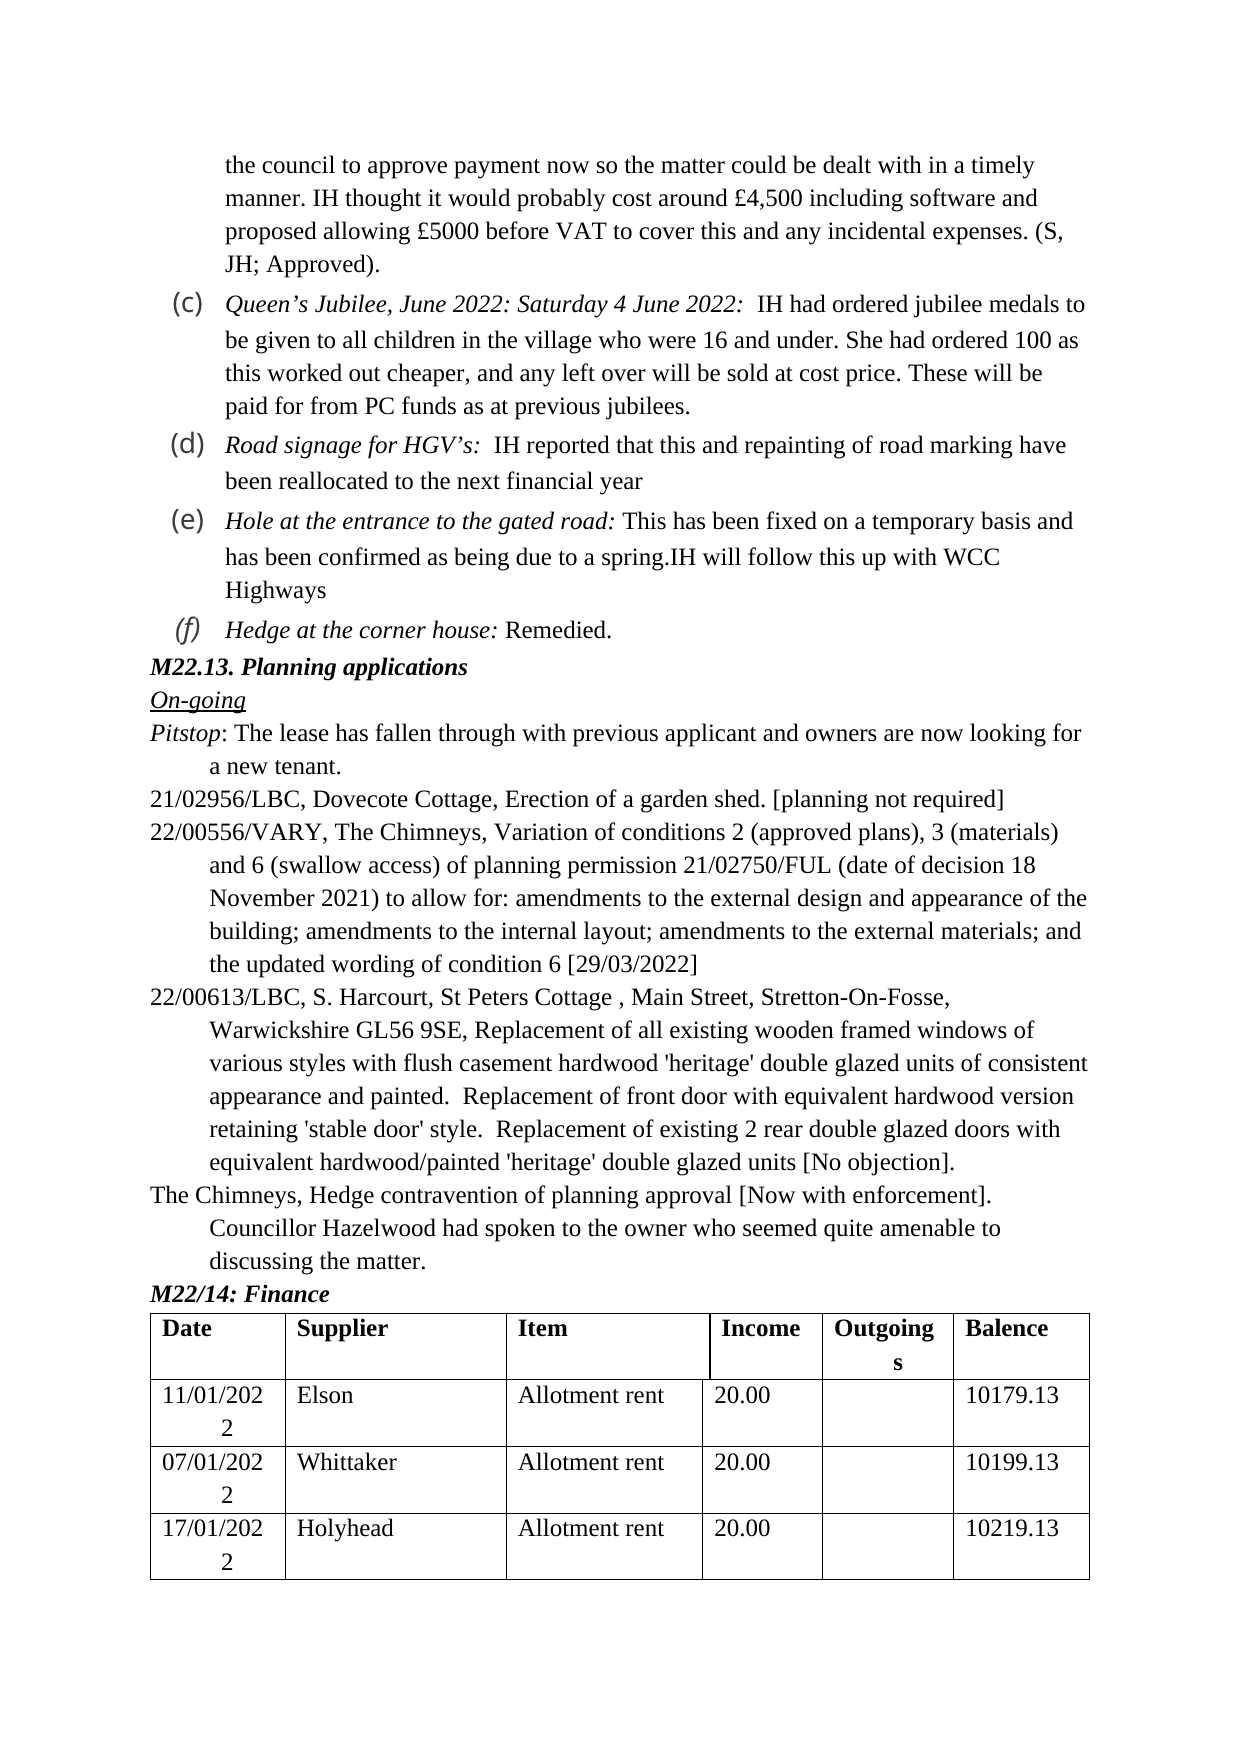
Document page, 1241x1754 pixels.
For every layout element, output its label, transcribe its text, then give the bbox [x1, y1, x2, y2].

table_header Supplier [286, 1314, 506, 1379]
table_cell 20.00 [703, 1380, 822, 1446]
text 22/00613/LBC, S. Harcourt, St Peters Cottage , Main Street, Stretton-On-Fosse, Warwickshire GL56 9SE, Replacement of all existing wooden framed windows of various styles with flush casement hardwood 'heritage' double glazed units of consistent appearance and painted. Replacement of front door with equivalent hardwood version retaining 'stable door' style. Replacement of existing 2 rear double glazed doors with equivalent hardwood/painted 'heritage' double glazed units [No objection]. [150, 982, 1090, 1176]
table_cell [823, 1380, 953, 1446]
table_cell [823, 1514, 953, 1579]
list Queen’s Jubilee, June 2022: Saturday 4 June 2022: IH had ordered jubilee medals to be given to all children in the village who were 16 and under. She had ordered 100 as this worked out cheaper, and any left over will be sold at cost price. These will be paid for from PC funds as at previous jubilees. [187, 282, 1090, 419]
table_cell Holyhead [286, 1514, 506, 1579]
table_cell 10199.13 [954, 1447, 1089, 1512]
text Pitstop: The lease has fallen through with previous applicant and owners are now looking for a new tenant. [150, 718, 1090, 780]
table_cell Allotment rent [507, 1380, 702, 1446]
text On-going [150, 685, 1090, 714]
table_cell 11/01/2022 [151, 1380, 285, 1446]
table_cell 10219.13 [954, 1514, 1089, 1579]
list Hole at the entrance to the gated road: This has been fixed on a temporary basis and has been confirmed as being due to a spring.IH will follow this up with WCC Highways [187, 499, 1090, 604]
table_cell 07/01/2022 [151, 1447, 285, 1512]
text 22/00556/VARY, The Chimneys, Variation of conditions 2 (approved plans), 3 (materials) and 6 (swallow access) of planning permission 21/02750/FUL (date of decision 18 November 2021) to allow for: amendments to the external design and appearance of the building; amendments to the internal layout; amendments to the external materials; and the updated wording of condition 6 [29/03/2022] [150, 817, 1090, 978]
table_cell Allotment rent [507, 1447, 702, 1512]
text M22/14: Finance [150, 1279, 1090, 1308]
table_cell 20.00 [703, 1514, 822, 1579]
text The Chimneys, Hedge contravention of planning approval [Now with enforcement]. Councillor Hazelwood had spoken to the owner who seemed quite amenable to discussing the matter. [150, 1180, 1090, 1275]
text M22.13. Planning applications [150, 652, 1090, 681]
table_header Outgoings [823, 1314, 953, 1379]
table_cell [823, 1447, 953, 1512]
table_header Balence [954, 1314, 1089, 1379]
table_header Date [151, 1314, 285, 1379]
table_cell Whittaker [286, 1447, 506, 1512]
table_cell Elson [286, 1380, 506, 1446]
table_cell 10179.13 [954, 1380, 1089, 1446]
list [187, 150, 1090, 278]
table_header Income [711, 1314, 822, 1379]
text 21/02956/LBC, Dovecote Cottage, Erection of a garden shed. [planning not required] [150, 784, 1090, 813]
table_header Item [507, 1314, 709, 1379]
list Road signage for HGV’s: IH reported that this and repainting of road marking have been reallocated to the next financial year [187, 424, 1090, 495]
table_cell Allotment rent [507, 1514, 702, 1579]
table_cell 17/01/2022 [151, 1514, 285, 1579]
table_cell 20.00 [703, 1447, 822, 1512]
list Hedge at the corner house: Remedied. [187, 608, 1090, 646]
